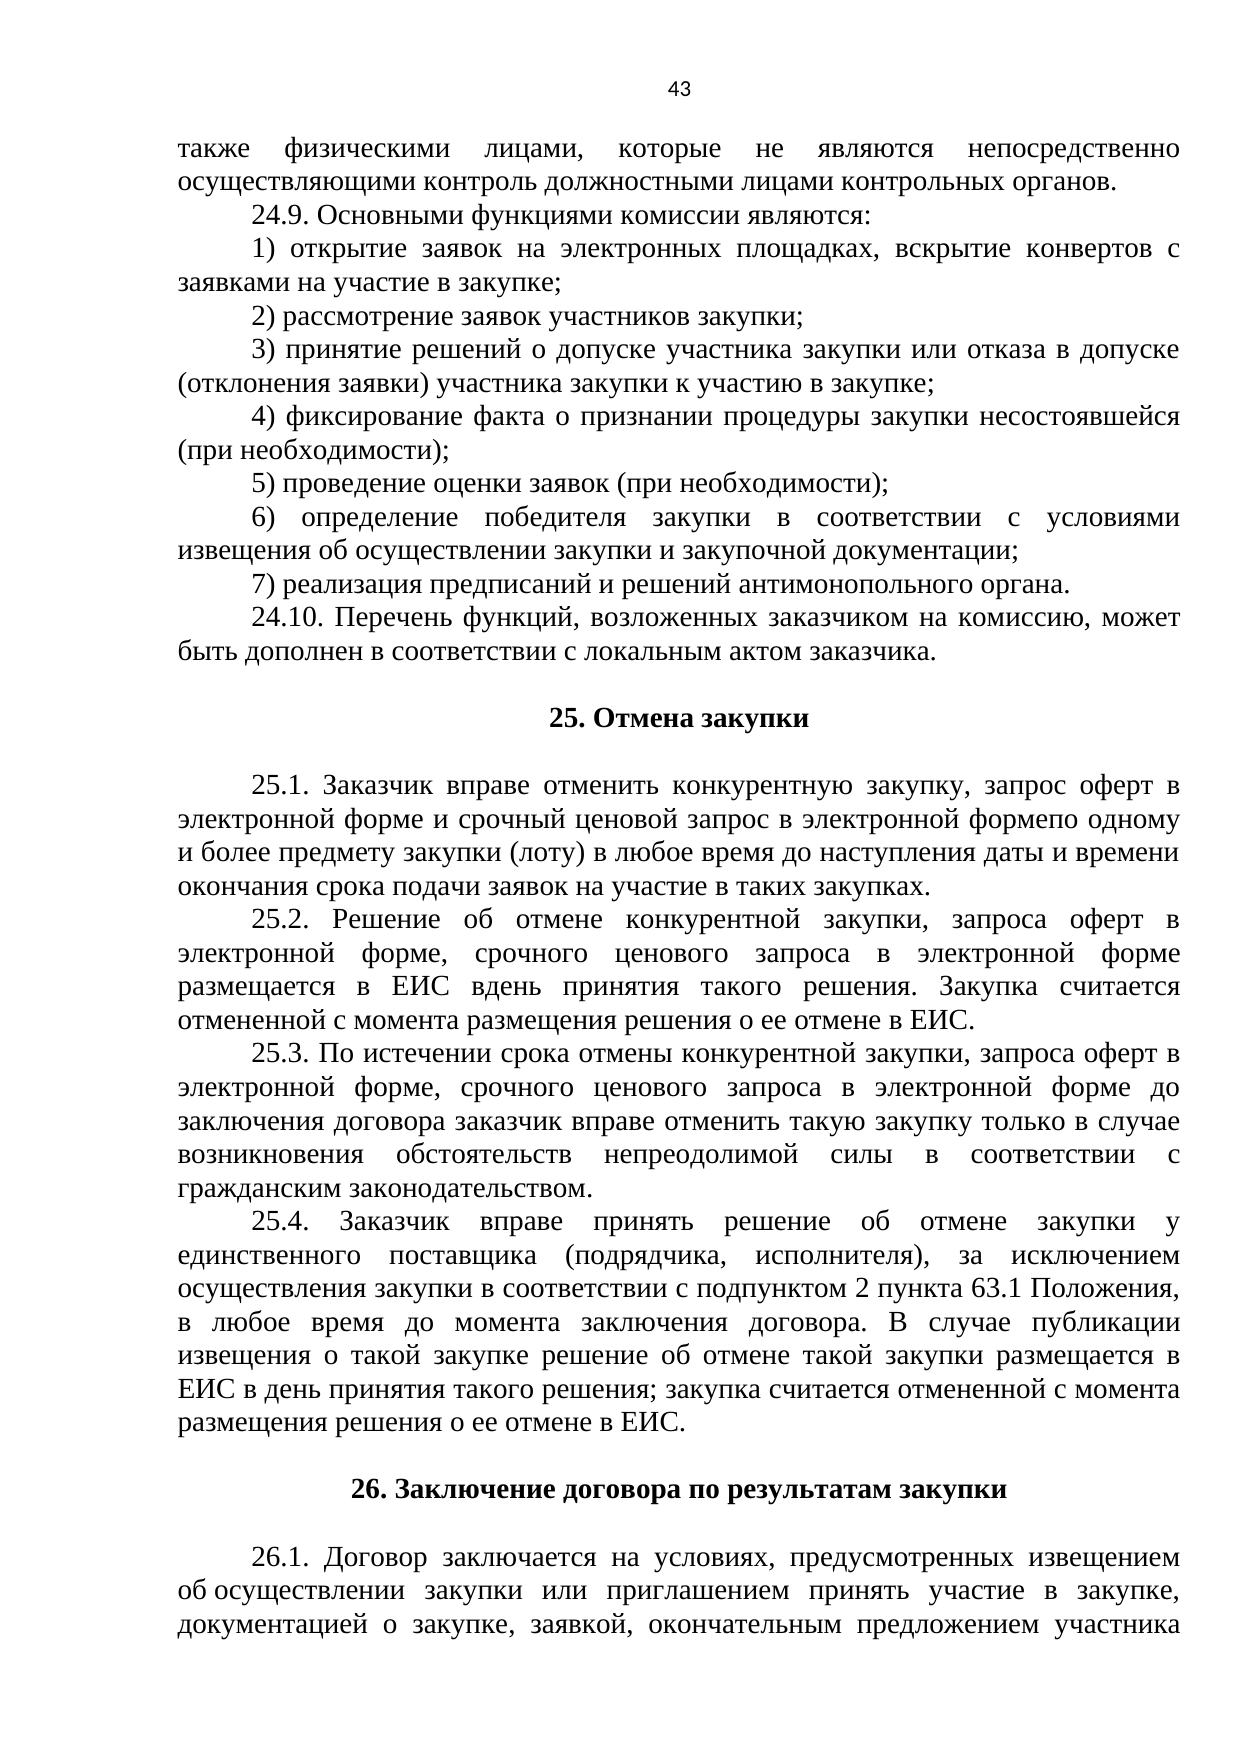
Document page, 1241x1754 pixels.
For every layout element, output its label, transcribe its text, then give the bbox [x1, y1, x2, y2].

subtitle 25. Отмена закупки [177, 700, 1181, 734]
text 7) реализация предписаний и решений антимонопольного органа. [177, 566, 1181, 599]
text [177, 1539, 1181, 1639]
text 6) определение победителя закупки в соответствии с условиями извещения об осуществлении закупки и закупочной документации; [177, 499, 1181, 566]
text 5) проведение оценки заявок (при необходимости); [177, 465, 1181, 499]
text 1) открытие заявок на электронных площадках, вскрытие конвертов с заявками на участие в закупке; [177, 231, 1181, 298]
subtitle 26. Заключение договора по результатам закупки [177, 1472, 1181, 1505]
text 25.4. Заказчик вправе принять решение об отмене закупки у единственного поставщика (подрядчика, исполнителя), за исключением осуществления закупки в соответствии с подпунктом 2 пункта 63.1 Положения, в любое время до момента заключения договора. В случае публикации извещения о такой закупке решение об отмене такой закупки размещается в ЕИС в день принятия такого решения; закупка считается отмененной с момента размещения решения о ее отмене в ЕИС. [177, 1203, 1181, 1438]
text 24.10. Перечень функций, возложенных заказчиком на комиссию, может быть дополнен в соответствии с локальным актом заказчика. [177, 599, 1181, 667]
text 24.9. Основными функциями комиссии являются: [177, 197, 1181, 231]
text 4) фиксирование факта о признании процедуры закупки несостоявшейся (при необходимости); [177, 398, 1181, 465]
text 3) принятие решений о допуске участника закупки или отказа в допуске (отклонения заявки) участника закупки к участию в закупке; [177, 331, 1181, 398]
text 25.3. По истечении срока отмены конкурентной закупки, запроса оферт в электронной форме, срочного ценового запроса в электронной форме до заключения договора заказчик вправе отменить такую закупку только в случае возникновения обстоятельств непреодолимой силы в соответствии с гражданским законодательством. [177, 1036, 1181, 1203]
text 25.2. Решение об отмене конкурентной закупки, запроса оферт в электронной форме, срочного ценового запроса в электронной форме размещается в ЕИС вдень принятия такого решения. Закупка считается отмененной с момента размещения решения о ее отмене в ЕИС. [177, 901, 1181, 1036]
text 2) рассмотрение заявок участников закупки; [177, 298, 1181, 331]
text 25.1. Заказчик вправе отменить конкурентную закупку, запрос оферт в электронной форме и срочный ценовой запрос в электронной формепо одному и более предмету закупки (лоту) в любое время до наступления даты и времени окончания срока подачи заявок на участие в таких закупках. [177, 767, 1181, 901]
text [177, 130, 1181, 197]
